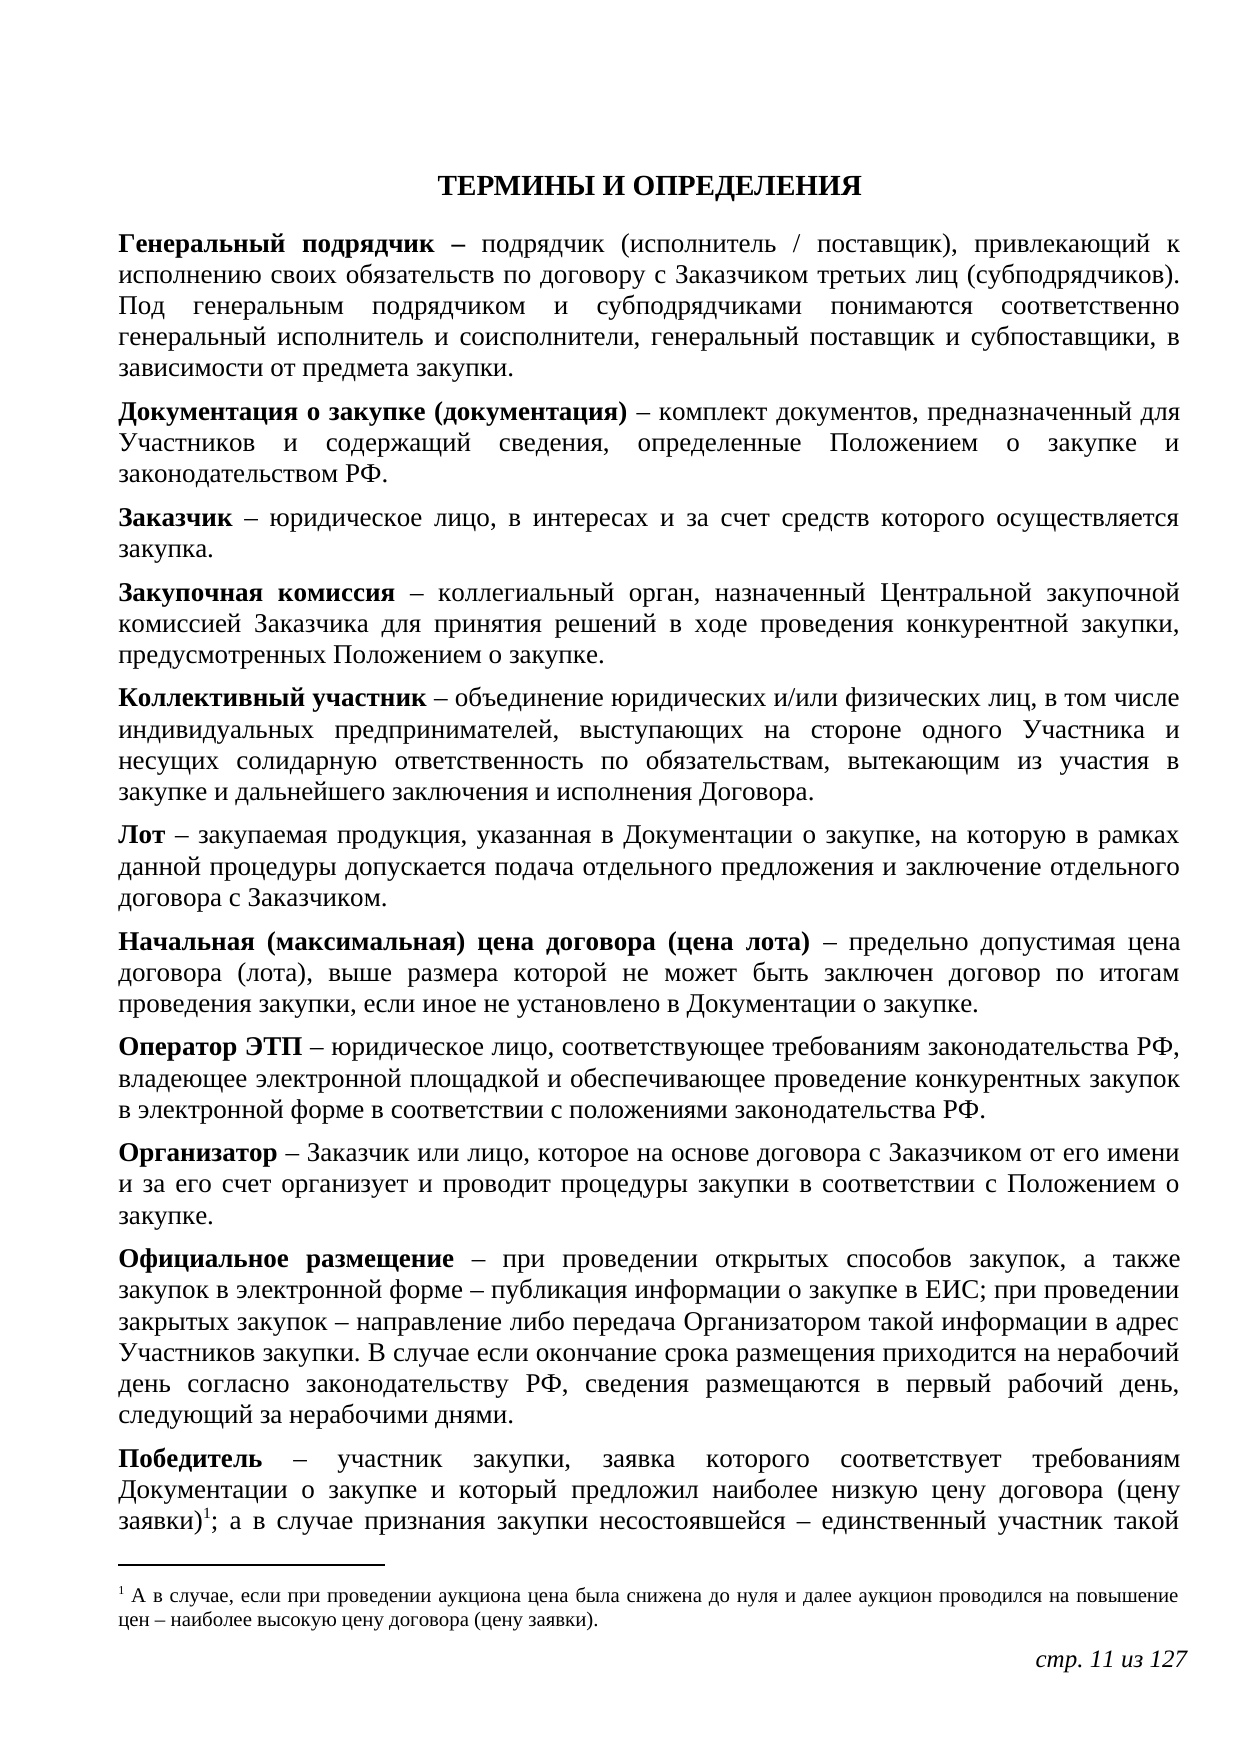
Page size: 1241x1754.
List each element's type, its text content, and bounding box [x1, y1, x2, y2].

text Оператор ЭТП – юридическое лицо, соответствующее требованиям законодательства РФ, владеющее электронной площадкой и обеспечивающее проведение конкурентных закупок в электронной форме в соответствии с положениями законодательства РФ. [118, 1031, 1181, 1124]
text Генеральный подрядчик – подрядчик (исполнитель / поставщик), привлекающий к исполнению своих обязательств по договору с Заказчиком третьих лиц (субподрядчиков). Под генеральным подрядчиком и субподрядчиками понимаются соответственно генеральный исполнитель и соисполнители, генеральный поставщик и субпоставщики, в зависимости от предмета закупки. [118, 227, 1181, 382]
text Лот – закупаемая продукция, указанная в Документации о закупке, на которую в рамках данной процедуры допускается подача отдельного предложения и заключение отдельного договора с Заказчиком. [118, 819, 1181, 912]
text Коллективный участник – объединение юридических и/или физических лиц, в том числе индивидуальных предпринимателей, выступающих на стороне одного Участника и несущих солидарную ответственность по обязательствам, вытекающим из участия в закупке и дальнейшего заключения и исполнения Договора. [118, 682, 1181, 806]
text Документация о закупке (документация) – комплект документов, предназначенный для Участников и содержащий сведения, определенные Положением о закупке и законодательством РФ. [118, 395, 1181, 488]
text Начальная (максимальная) цена договора (цена лота) – предельно допустимая цена договора (лота), выше размера которой не может быть заключен договор по итогам проведения закупки, если иное не установлено в Документации о закупке. [118, 924, 1181, 1018]
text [118, 1442, 1181, 1535]
text Заказчик – юридическое лицо, в интересах и за счет средств которого осуществляется закупка. [118, 501, 1181, 563]
text Организатор – Заказчик или лицо, которое на основе договора с Заказчиком от его имени и за его счет организует и проводит процедуры закупки в соответствии с Положением о закупке. [118, 1136, 1181, 1230]
text Закупочная комиссия – коллегиальный орган, назначенный Центральной закупочной комиссией Заказчика для принятия решений в ходе проведения конкурентной закупки, предусмотренных Положением о закупке. [118, 576, 1181, 669]
text Официальное размещение – при проведении открытых способов закупок, а также закупок в электронной форме – публикация информации о закупке в ЕИС; при проведении закрытых закупок – направление либо передача Организатором такой информации в адрес Участников закупки. В случае если окончание срока размещения приходится на нерабочий день согласно законодательству РФ, сведения размещаются в первый рабочий день, следующий за нерабочими днями. [118, 1242, 1181, 1429]
subtitle ТЕРМИНЫ И ОПРЕДЕЛЕНИЯ [118, 168, 1181, 202]
